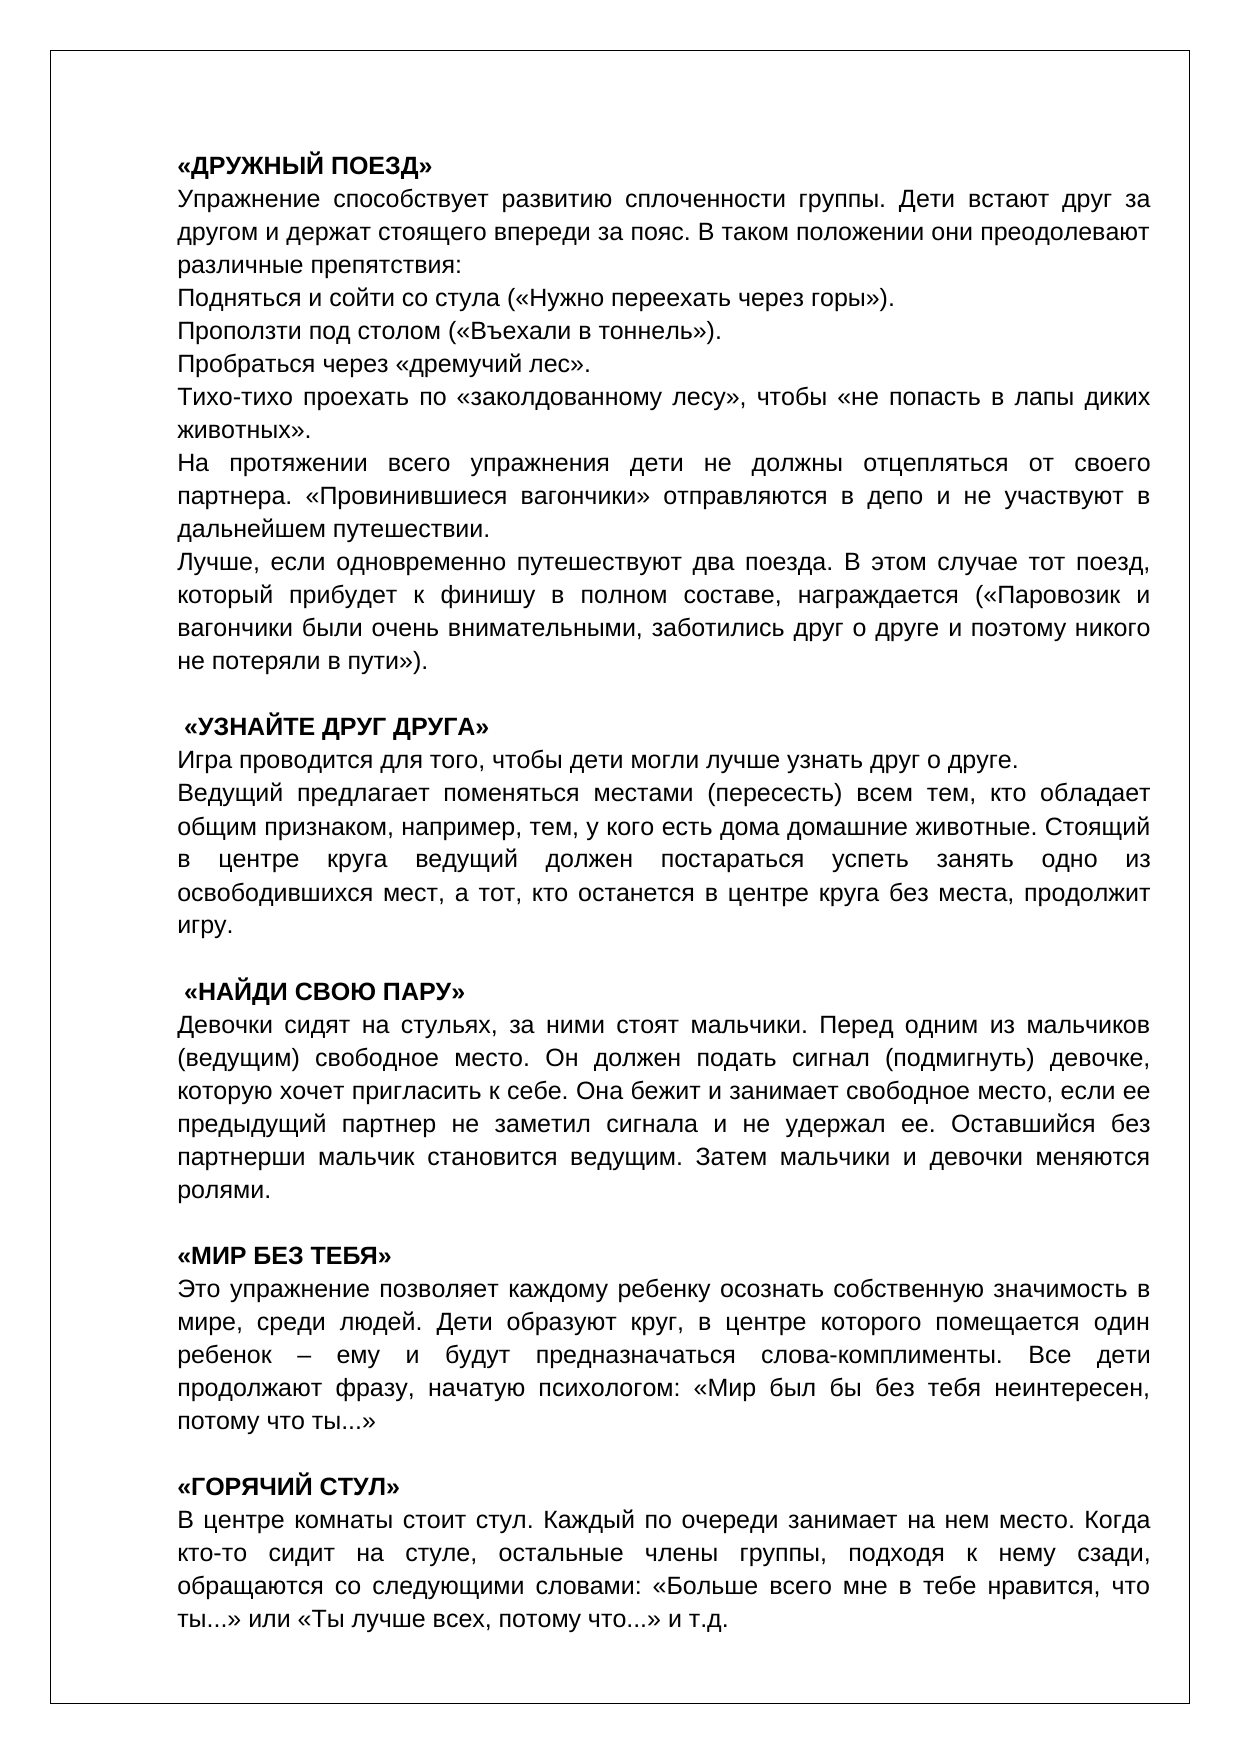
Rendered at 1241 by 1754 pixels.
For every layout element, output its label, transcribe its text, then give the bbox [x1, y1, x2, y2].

text «ДРУЖНЫЙ ПОЕЗД» [177, 151, 1152, 180]
text Подняться и сойти со стула («Нужно переехать через горы»). [177, 283, 1152, 312]
text Проползти под столом («Въехали в тоннель»). [177, 316, 1152, 345]
text Игра проводится для того, чтобы дети могли лучше узнать друг о друге. [177, 745, 1152, 774]
text Ведущий предлагает поменяться местами (пересесть) всем тем, кто обладает общим признаком, например, тем, у кого есть дома домашние животные. Стоящий в центре круга ведущий должен постараться успеть занять одно из освободившихся мест, а тот, кто останется в центре круга без места, продолжит игру. [177, 778, 1152, 939]
text «МИР БЕЗ ТЕБЯ» [177, 1241, 1152, 1269]
text Тихо-тихо проехать по «заколдованному лесу», чтобы «не попасть в лапы диких животных». [177, 382, 1152, 444]
text «УЗНАЙТЕ ДРУГ ДРУГА» [177, 712, 1152, 741]
text Упражнение способствует развитию сплоченности группы. Дети встают друг за другом и держат стоящего впереди за пояс. В таком положении они преодолевают различные препятствия: [177, 184, 1152, 279]
text Это упражнение позволяет каждому ребенку осознать собственную значимость в мире, среди людей. Дети образуют круг, в центре которого помещается один ребенок – ему и будут предназначаться слова-комплименты. Все дети продолжают фразу, начатую психологом: «Мир был бы без тебя неинтересен, потому что ты...» [177, 1274, 1152, 1434]
text Лучше, если одновременно путешествуют два поезда. В этом случае тот поезд, который прибудет к финишу в полном составе, награждается («Паровозик и вагончики были очень внимательными, заботились друг о друге и поэтому никого не потеряли в пути»). [177, 547, 1152, 675]
text Девочки сидят на стульях, за ними стоят мальчики. Перед одним из мальчиков (ведущим) свободное место. Он должен подать сигнал (подмигнуть) девочке, которую хочет пригласить к себе. Она бежит и занимает свободное место, если ее предыдущий партнер не заметил сигнала и не удержал ее. Оставшийся без партнерши мальчик становится ведущим. Затем мальчики и девочки меняются ролями. [177, 1009, 1152, 1203]
text «НАЙДИ СВОЮ ПАРУ» [177, 977, 1152, 1005]
text На протяжении всего упражнения дети не должны отцепляться от своего партнера. «Провинившиеся вагончики» отправляются в депо и не участвуют в дальнейшем путешествии. [177, 448, 1152, 543]
text «ГОРЯЧИЙ СТУЛ» [177, 1472, 1152, 1501]
text В центре комнаты стоит стул. Каждый по очереди занимает на нем место. Когда кто-то сидит на стуле, остальные члены группы, подходя к нему сзади, обращаются со следующими словами: «Больше всего мне в тебе нравится, что ты...» или «Ты лучше всех, потому что...» и т.д. [177, 1505, 1152, 1633]
text Пробраться через «дремучий лес». [177, 349, 1152, 378]
